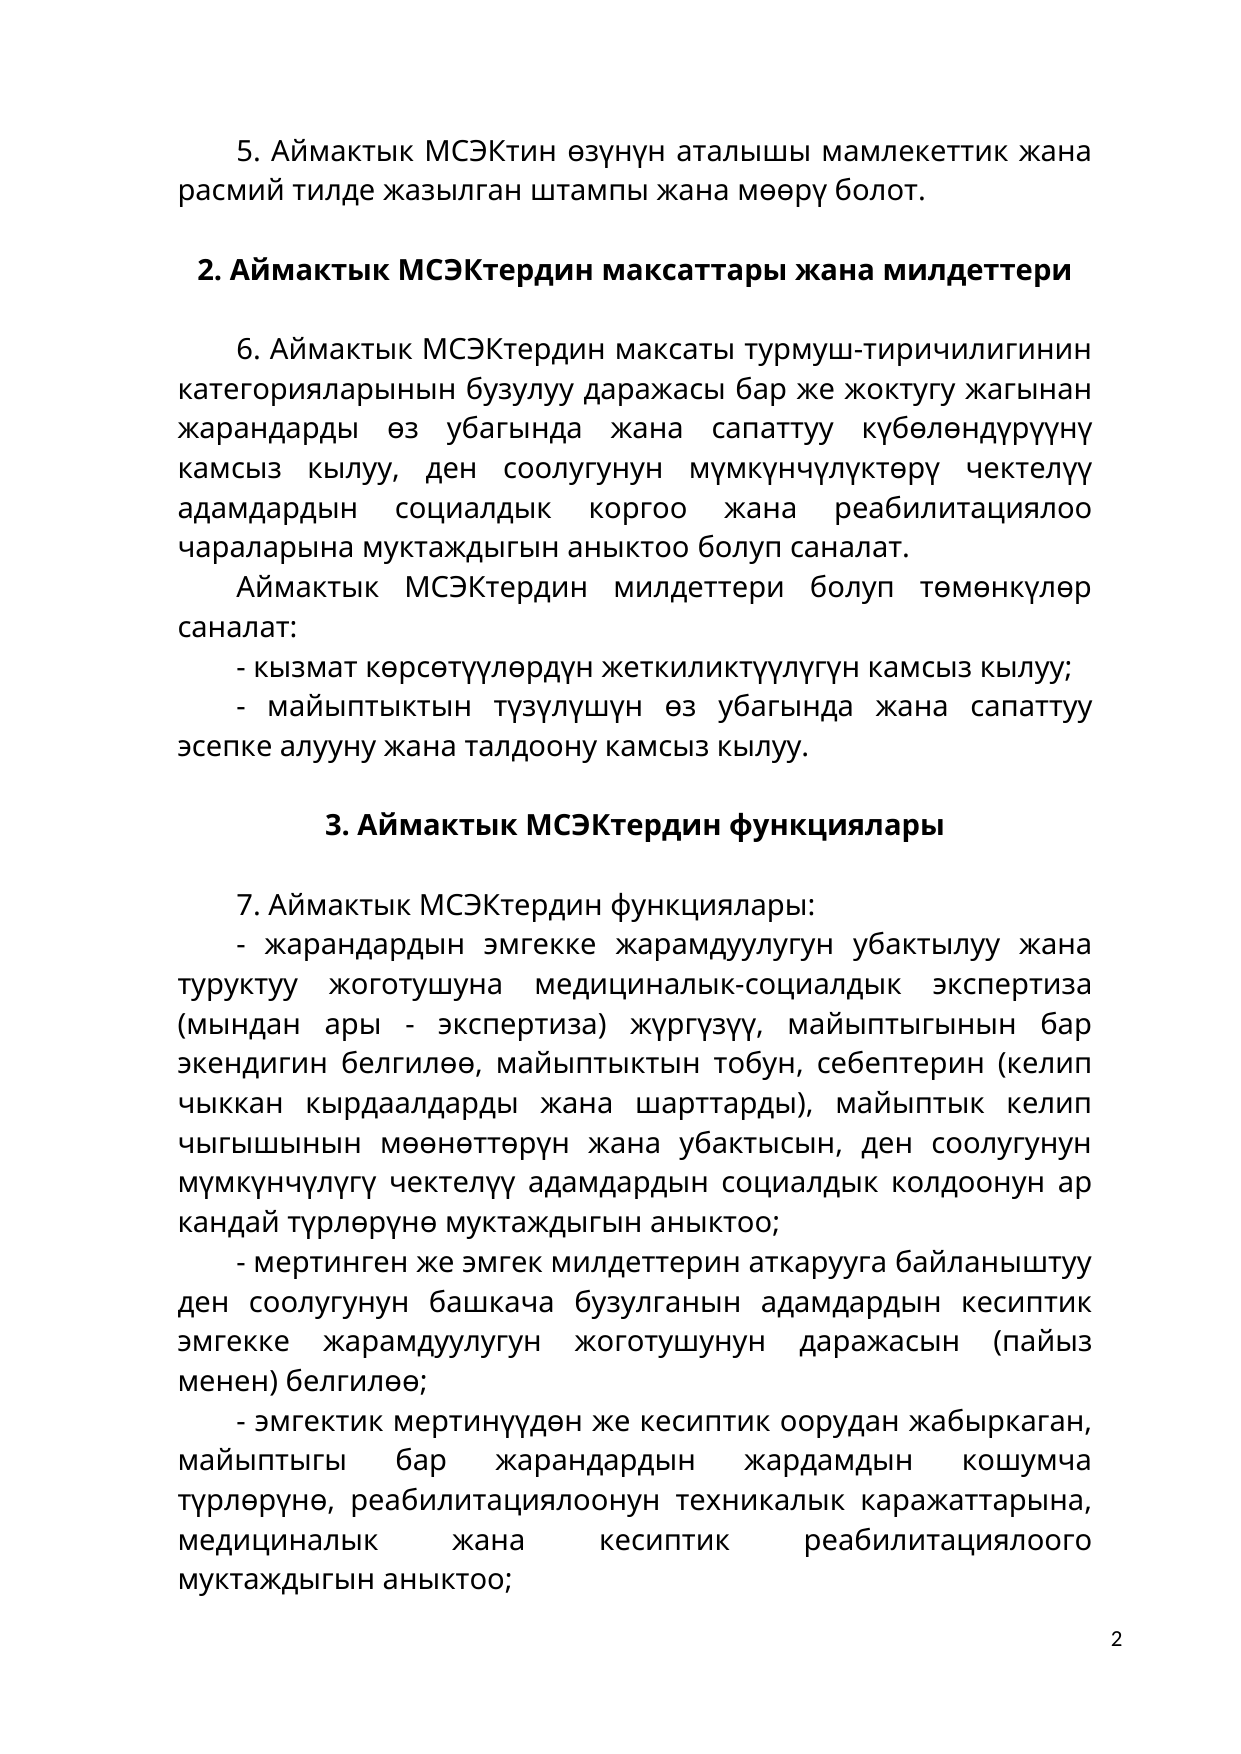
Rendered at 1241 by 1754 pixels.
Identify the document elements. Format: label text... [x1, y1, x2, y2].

text 3. Аймактык МСЭКтердин функциялары [177, 804, 1093, 844]
text 6. Аймактык МСЭКтердин максаты турмуш-тиричилигинин категорияларынын бузулуу даражасы бар же жоктугу жагынан жарандарды өз убагында жана сапаттуу күбөлөндүрүүнү камсыз кылуу, ден соолугунун мүмкүнчүлүктөрү чектелүү адамдардын социалдык коргоо жана реабилитациялоо чараларына муктаждыгын аныктоо болуп саналат. [177, 328, 1093, 566]
text - жарандардын эмгекке жарамдуулугун убактылуу жана туруктуу жоготушуна медициналык-социалдык экспертиза (мындан ары - экспертиза) жүргүзүү, майыптыгынын бар экендигин белгилөө, майыптыктын тобун, себептерин (келип чыккан кырдаалдарды жана шарттарды), майыптык келип чыгышынын мөөнөттөрүн жана убактысын, ден соолугунун мүмкүнчүлүгү чектелүү адамдардын социалдык колдоонун ар кандай түрлөрүнө муктаждыгын аныктоо; [177, 924, 1093, 1241]
text 2. Аймактык МСЭКтердин максаттары жана милдеттери [177, 249, 1093, 289]
text - эмгектик мертинүүдөн же кесиптик оорудан жабыркаган, майыптыгы бар жарандардын жардамдын кошумча түрлөрүнө, реабилитациялоонун техникалык каражаттарына, медициналык жана кесиптик реабилитациялоого муктаждыгын аныктоо; [177, 1400, 1093, 1598]
text - мертинген же эмгек милдеттерин аткарууга байланыштуу ден соолугунун башкача бузулганын адамдардын кесиптик эмгекке жарамдуулугун жоготушунун даражасын (пайыз менен) белгилөө; [177, 1241, 1093, 1400]
text 7. Аймактык МСЭКтердин функциялары: [177, 884, 1093, 924]
text Аймактык МСЭКтердин милдеттери болуп төмөнкүлөр саналат: [177, 566, 1093, 646]
text 5. Аймактык МСЭКтин өзүнүн аталышы мамлекеттик жана расмий тилде жазылган штампы жана мөөрү болот. [177, 130, 1093, 209]
text - майыптыктын түзүлүшүн өз убагында жана сапаттуу эсепке алууну жана талдоону камсыз кылуу. [177, 686, 1093, 765]
text - кызмат көрсөтүүлөрдүн жеткиликтүүлүгүн камсыз кылуу; [177, 646, 1093, 686]
